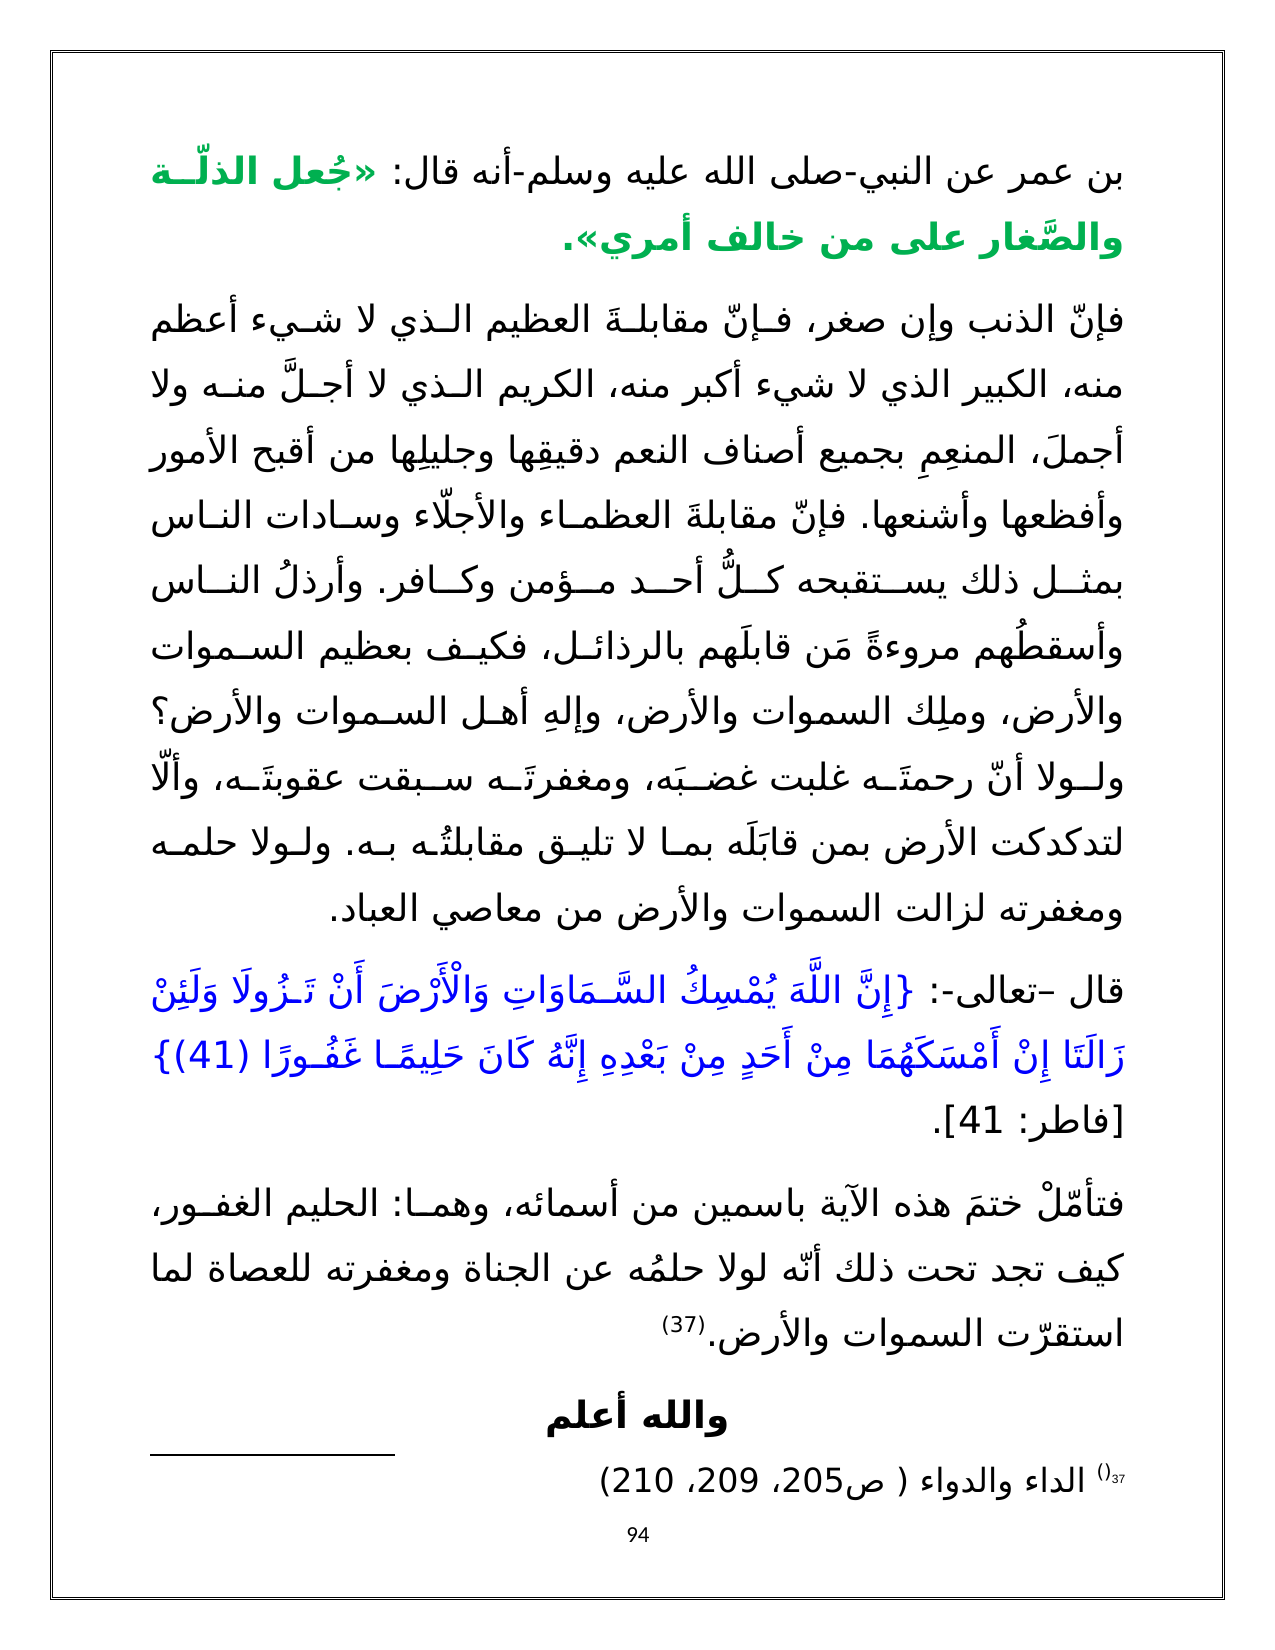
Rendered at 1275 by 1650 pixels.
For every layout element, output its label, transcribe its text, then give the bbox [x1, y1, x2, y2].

text فإنّ الذنب وإن صغر، فإنّ مقابلةَ العظيم الذي لا شيء أعظم منه، الكبير الذي لا شيء أكبر منه، الكريم الذي لا أجلَّ منه ولا أجملَ، المنعِمِ بجميع أصناف النعم دقيقِها وجليلِها من أقبح الأمور وأفظعها وأشنعها. فإنّ مقابلةَ العظماء والأجلّاء وسادات الناس بمثل ذلك يستقبحه كلُّ أحد مؤمن وكافر. وأرذلُ الناس وأسقطُهم مروءةً مَن قابلَهم بالرذائل، فكيف بعظيم السموات والأرض، وملِك السموات والأرض، وإلهِ أهل السموات والأرض؟ ولولا أنّ رحمتَه غلبت غضبَه، ومغفرتَه سبقت عقوبتَه، وألّا لتدكدكت الأرض بمن قابَلَه بما لا تليق مقابلتُه به. ولولا حلمه ومغفرته لزالت السموات والأرض من معاصي العباد. [150, 297, 1125, 930]
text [150, 150, 1125, 259]
text فتأمّلْ ختمَ هذه الآية باسمين من أسمائه، وهما: الحليم الغفور، كيف تجد تحت ذلك أنّه لولا حلمُه عن الجناة ومغفرته للعصاة لما استقرّت السموات والأرض.() [150, 1181, 1125, 1356]
text قال –تعالى-: {إِنَّ اللَّهَ يُمْسِكُ السَّمَاوَاتِ وَالْأَرْضَ أَنْ تَزُولَا وَلَئِنْ زَالَتَا إِنْ أَمْسَكَهُمَا مِنْ أَحَدٍ مِنْ بَعْدِهِ إِنَّهُ كَانَ حَلِيمًا غَفُورًا (41)} [فاطر: 41]. [150, 968, 1125, 1143]
text والله أعلم [150, 1394, 1125, 1438]
